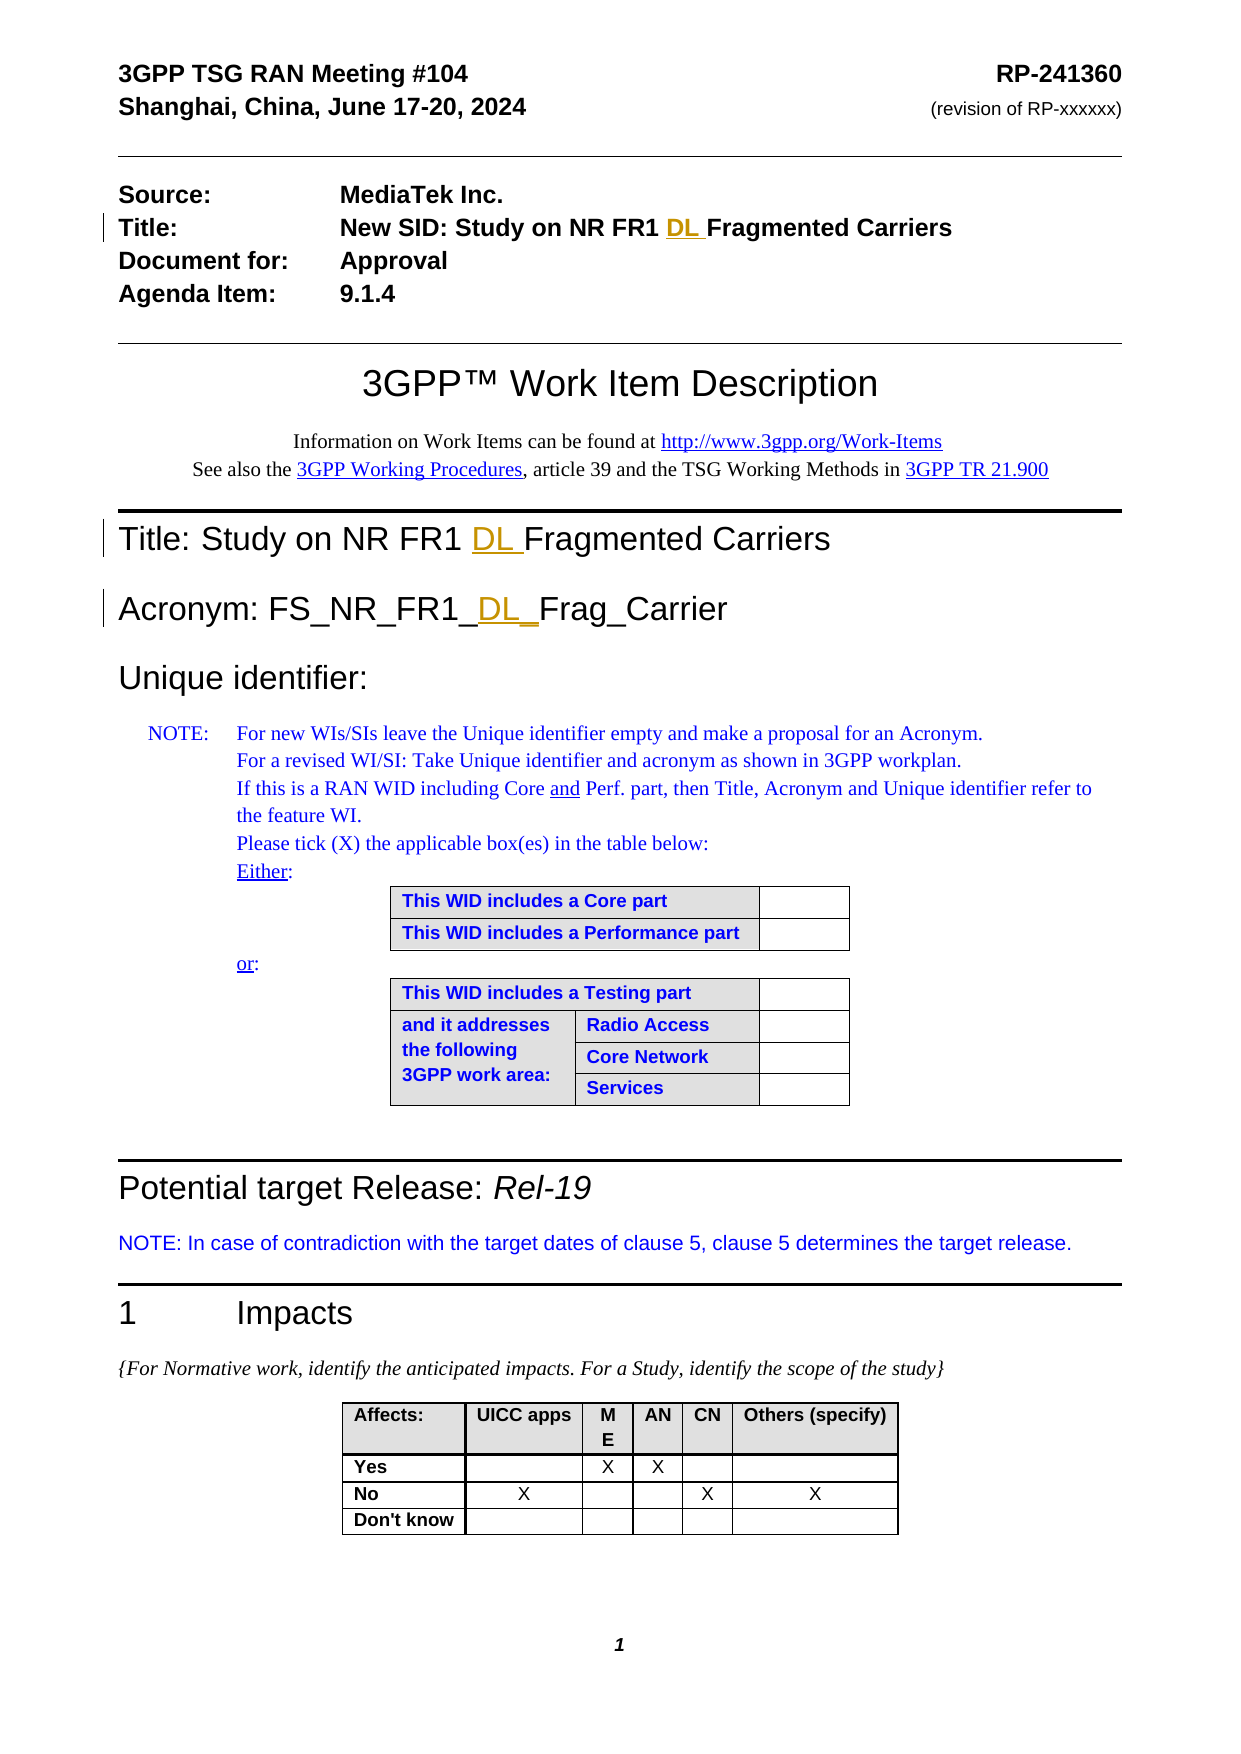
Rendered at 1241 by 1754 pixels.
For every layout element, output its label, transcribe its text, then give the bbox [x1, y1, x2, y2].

subtitle Unique identifier: [118, 648, 1122, 696]
table_header This WID includes a Core part [391, 887, 759, 918]
text Title: New SID: Study on NR FR1 Fragmented Carriers [118, 213, 1122, 242]
text {For Normative work, identify the anticipated impacts. For a Study, identify the scope of the study} [118, 1356, 1122, 1380]
table_header UICC apps [467, 1404, 582, 1453]
table_cell [733, 1509, 897, 1534]
text 3GPP™ Work Item Description [118, 361, 1122, 404]
text Source: MediaTek Inc. [118, 180, 1122, 209]
subtitle 1 Impacts [118, 1286, 1122, 1331]
text Document for: Approval [118, 246, 1122, 275]
text Agenda Item: 9.1.4 [118, 279, 1122, 308]
text Shanghai, China, June 17-20, 2024 (revision of RP-xxxxxx) [118, 92, 1122, 121]
table_cell This WID includes a Performance part [391, 919, 759, 949]
text Either: [148, 859, 1122, 883]
table_cell Services [576, 1074, 759, 1105]
text NOTE: In case of contradiction with the target dates of clause 5, clause 5 determines the target release. [118, 1231, 1132, 1255]
subtitle Potential target Release: Rel-19 [118, 1162, 1122, 1206]
table_cell Core Network [576, 1043, 759, 1073]
table_cell [467, 1509, 582, 1534]
table_cell [760, 1043, 849, 1073]
table_cell [760, 919, 849, 949]
table_header [760, 979, 849, 1010]
table_cell [760, 1074, 849, 1105]
text Please tick (X) the applicable box(es) in the table below: [148, 831, 1122, 855]
table_cell [634, 1509, 682, 1534]
table_cell [634, 1483, 682, 1507]
table_cell X [583, 1456, 632, 1481]
table_cell [683, 1456, 732, 1481]
table_header Affects: [343, 1404, 464, 1453]
table_cell [760, 1011, 849, 1042]
table_header [760, 887, 849, 918]
table_header AN [634, 1404, 682, 1453]
table_cell [683, 1509, 732, 1534]
subtitle Title: Study on NR FR1 Fragmented Carriers [118, 513, 1122, 557]
table_cell [733, 1456, 897, 1481]
text NOTE: For new WIs/SIs leave the Unique identifier empty and make a proposal for an Acronym. [148, 721, 1122, 745]
text For a revised WI/SI: Take Unique identifier and acronym as shown in 3GPP workplan. [148, 748, 1122, 772]
table_cell Don't know [343, 1509, 464, 1534]
table_cell X [733, 1483, 897, 1507]
table_cell X [683, 1483, 732, 1507]
table_header ME [583, 1404, 632, 1453]
table_header CN [683, 1404, 732, 1453]
text If this is a RAN WID including Core and Perf. part, then Title, Acronym and Unique identifier refer to the feature WI. [148, 776, 1122, 827]
table_cell [583, 1509, 632, 1534]
subtitle Acronym: FS_NR_FR1_Frag_Carrier [118, 579, 1122, 627]
text Information on Work Items can be found at http://www.3gpp.org/Work-Items See also the 3GPP Working Procedures, article 39 and the TSG Working Methods in 3GPP TR 21.900 [118, 429, 1122, 481]
table_cell No [343, 1483, 464, 1507]
text 3GPP TSG RAN Meeting #104 RP-241360 [118, 59, 1122, 88]
table_header This WID includes a Testing part [391, 979, 759, 1010]
table_cell X [467, 1483, 582, 1507]
table_cell Radio Access [576, 1011, 759, 1042]
text or: [148, 951, 1122, 975]
table_cell and it addresses the following 3GPP work area: [391, 1011, 575, 1105]
table_cell [583, 1483, 632, 1507]
table_header Others (specify) [733, 1404, 897, 1453]
table_cell Yes [343, 1456, 464, 1481]
table_cell [467, 1456, 582, 1481]
table_cell X [634, 1456, 682, 1481]
